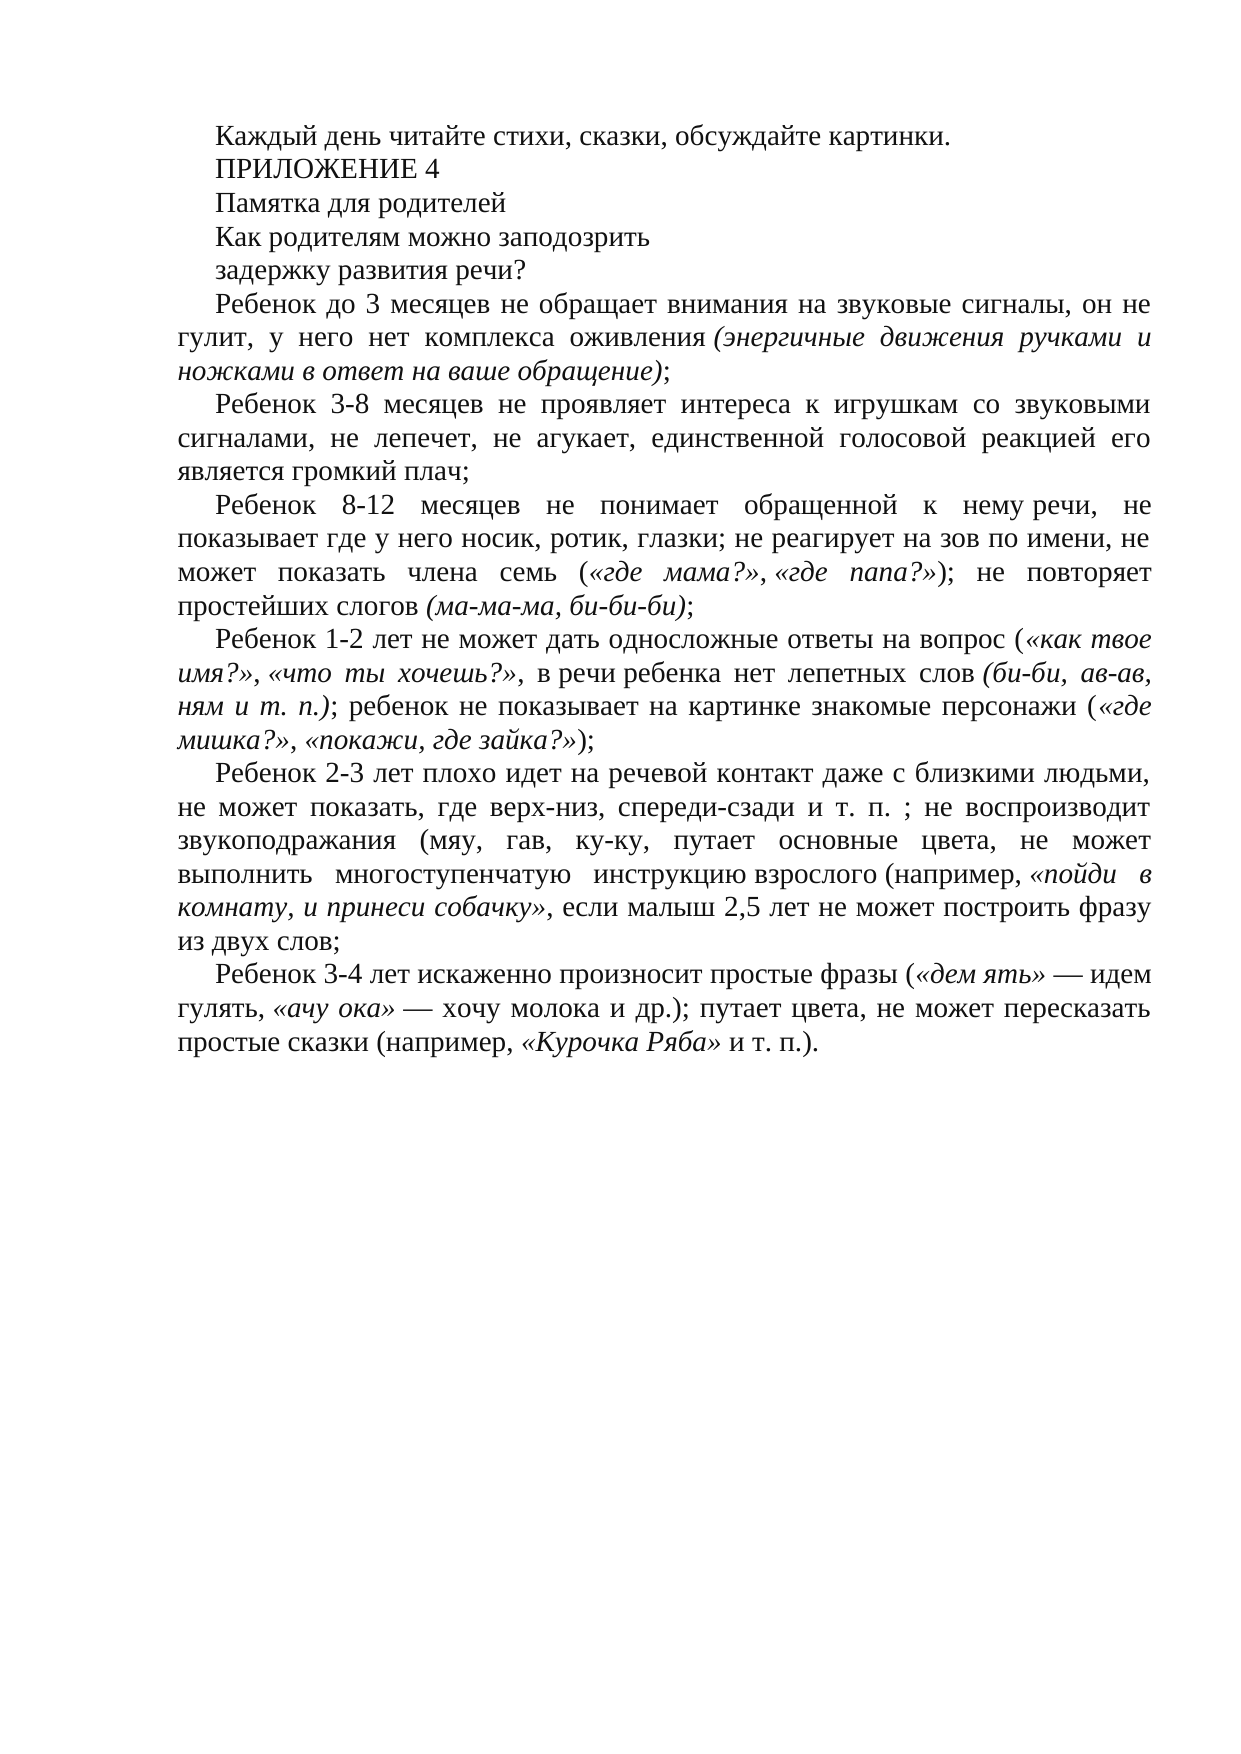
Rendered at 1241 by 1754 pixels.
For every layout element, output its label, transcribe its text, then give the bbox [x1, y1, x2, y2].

text задержку развития речи? [177, 252, 1152, 286]
text Ребенок 2-3 лет плохо идет на речевой контакт даже с близкими людьми, не может показать, где верх-низ, спереди-сзади и т. п. ; не воспроизводит звукоподражания (мяу, гав, ку-ку, путает основные цвета, не может выполнить многоступенчатую инструкцию взрослого (например, «пойди в комнату, и принеси собачку», если малыш 2,5 лет не может построить фразу из двух слов; [177, 755, 1152, 957]
text Ребенок 3-4 лет искаженно произносит простые фразы («дем ять» — идем гулять, «ачу ока» — хочу молока и др.); путает цвета, не может пересказать простые сказки (например, «Курочка Ряба» и т. п.). [177, 957, 1152, 1057]
text Каждый день читайте стихи, сказки, обсуждайте картинки. [177, 118, 1152, 152]
text Как родителям можно заподозрить [177, 219, 1152, 252]
text Ребенок 1-2 лет не может дать односложные ответы на вопрос («как твое имя?», «что ты хочешь?», в речи ребенка нет лепетных слов (би-би, ав-ав, ням и т. п.); ребенок не показывает на картинке знакомые персонажи («где мишка?», «покажи, где зайка?»); [177, 621, 1152, 755]
text Ребенок до 3 месяцев не обращает внимания на звуковые сигналы, он не гулит, у него нет комплекса оживления (энергичные движения ручками и ножками в ответ на ваше обращение); [177, 286, 1152, 386]
text ПРИЛОЖЕНИЕ 4 [177, 152, 1152, 185]
text Ребенок 3-8 месяцев не проявляет интереса к игрушкам со звуковыми сигналами, не лепечет, не агукает, единственной голосовой реакцией его является громкий плач; [177, 386, 1152, 487]
text Ребенок 8-12 месяцев не понимает обращенной к нему речи, не показывает где у него носик, ротик, глазки; не реагирует на зов по имени, не может показать члена семь («где мама?», «где папа?»); не повторяет простейших слогов (ма-ма-ма, би-би-би); [177, 487, 1152, 621]
text Памятка для родителей [177, 185, 1152, 219]
